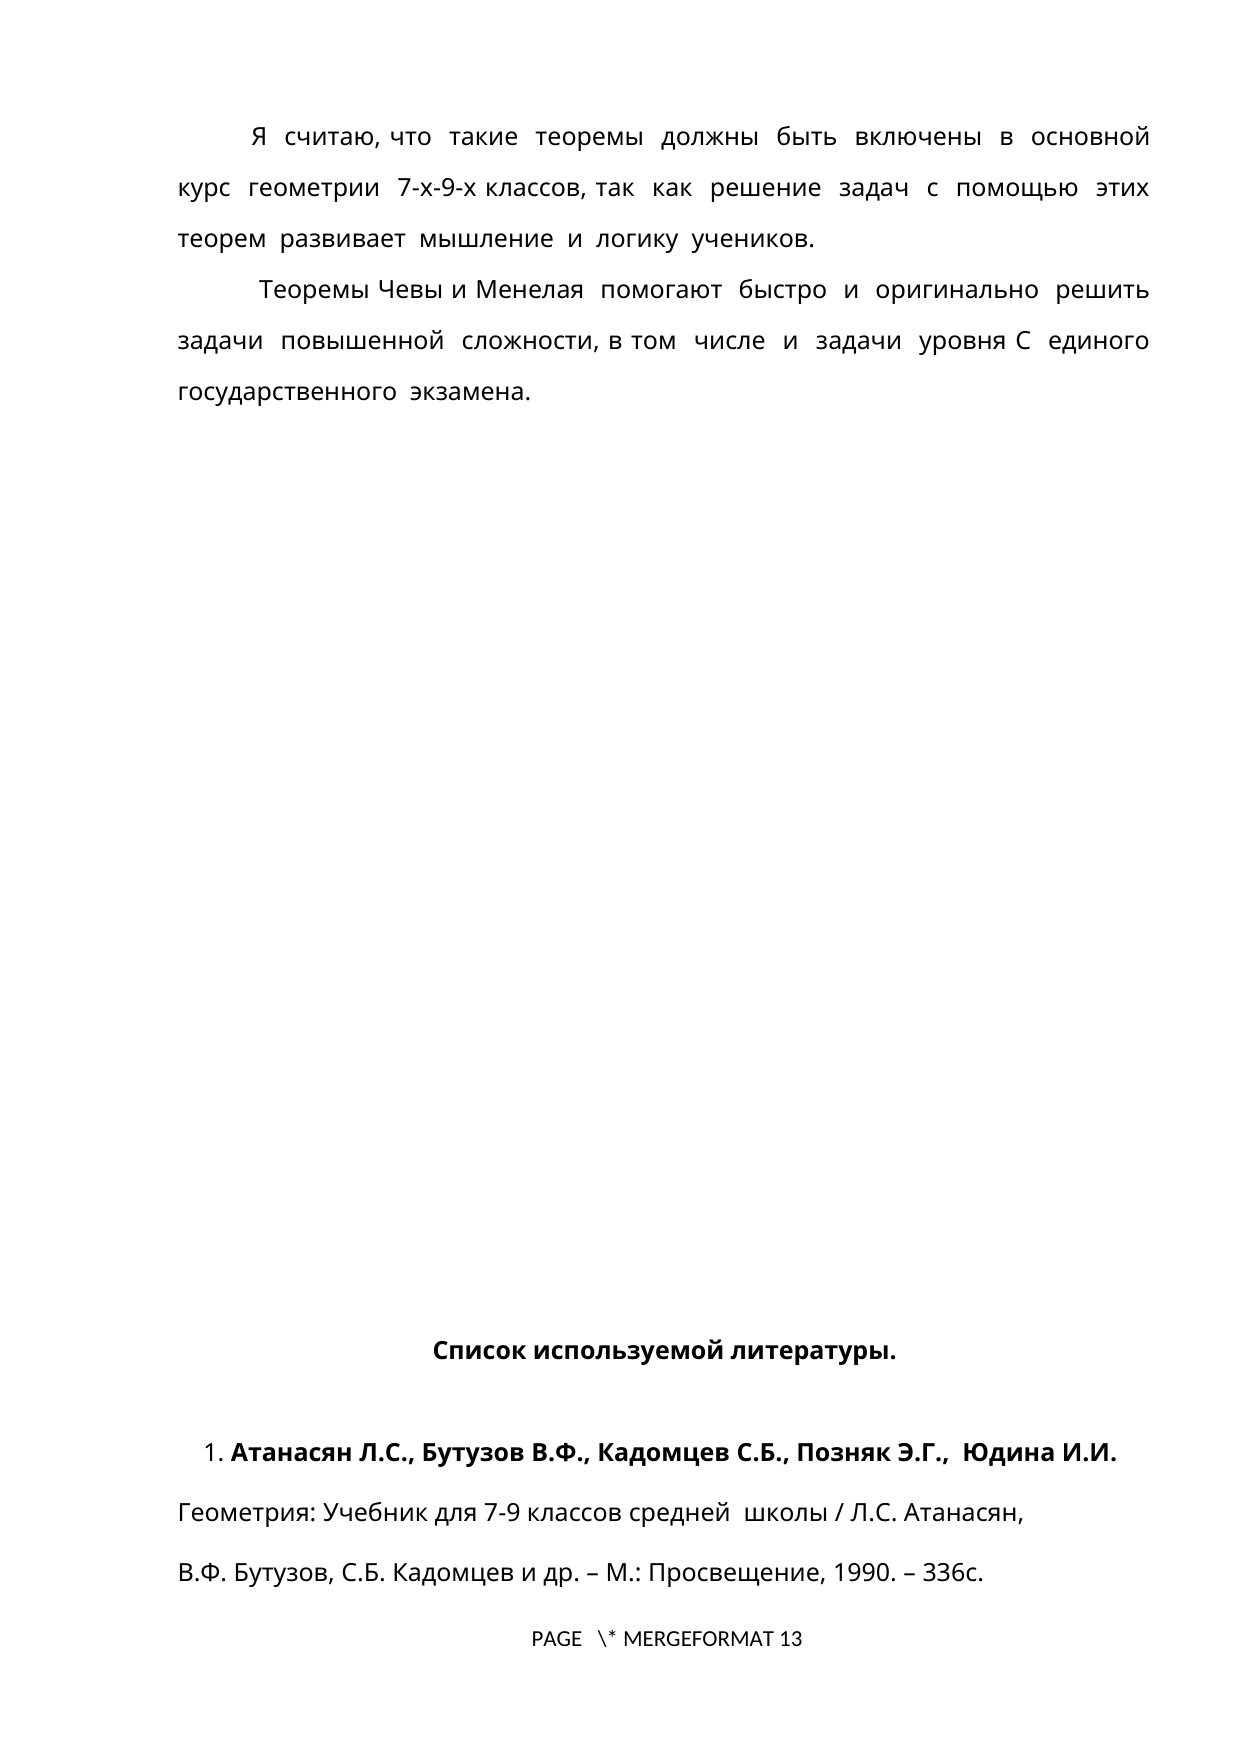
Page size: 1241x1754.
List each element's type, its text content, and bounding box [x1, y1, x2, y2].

text 1. Атанасян Л.С., Бутузов В.Ф., Кадомцев С.Б., Позняк Э.Г., Юдина И.И. [177, 1435, 1174, 1469]
text Список используемой литературы. [177, 1333, 1152, 1367]
text Теоремы Чевы и Менелая помогают быстро и оригинально решить задачи повышенной сложности, в том числе и задачи уровня С единого государственного экзамена. [177, 271, 1152, 407]
text В.Ф. Бутузов, С.Б. Кадомцев и др. – М.: Просвещение, 1990. – 336с. [177, 1555, 1174, 1589]
text Геометрия: Учебник для 7-9 классов средней школы / Л.С. Атанасян, [177, 1495, 1174, 1529]
text Я считаю, что такие теоремы должны быть включены в основной курс геометрии 7-х-9-х классов, так как решение задач с помощью этих теорем развивает мышление и логику учеников. [177, 118, 1152, 254]
